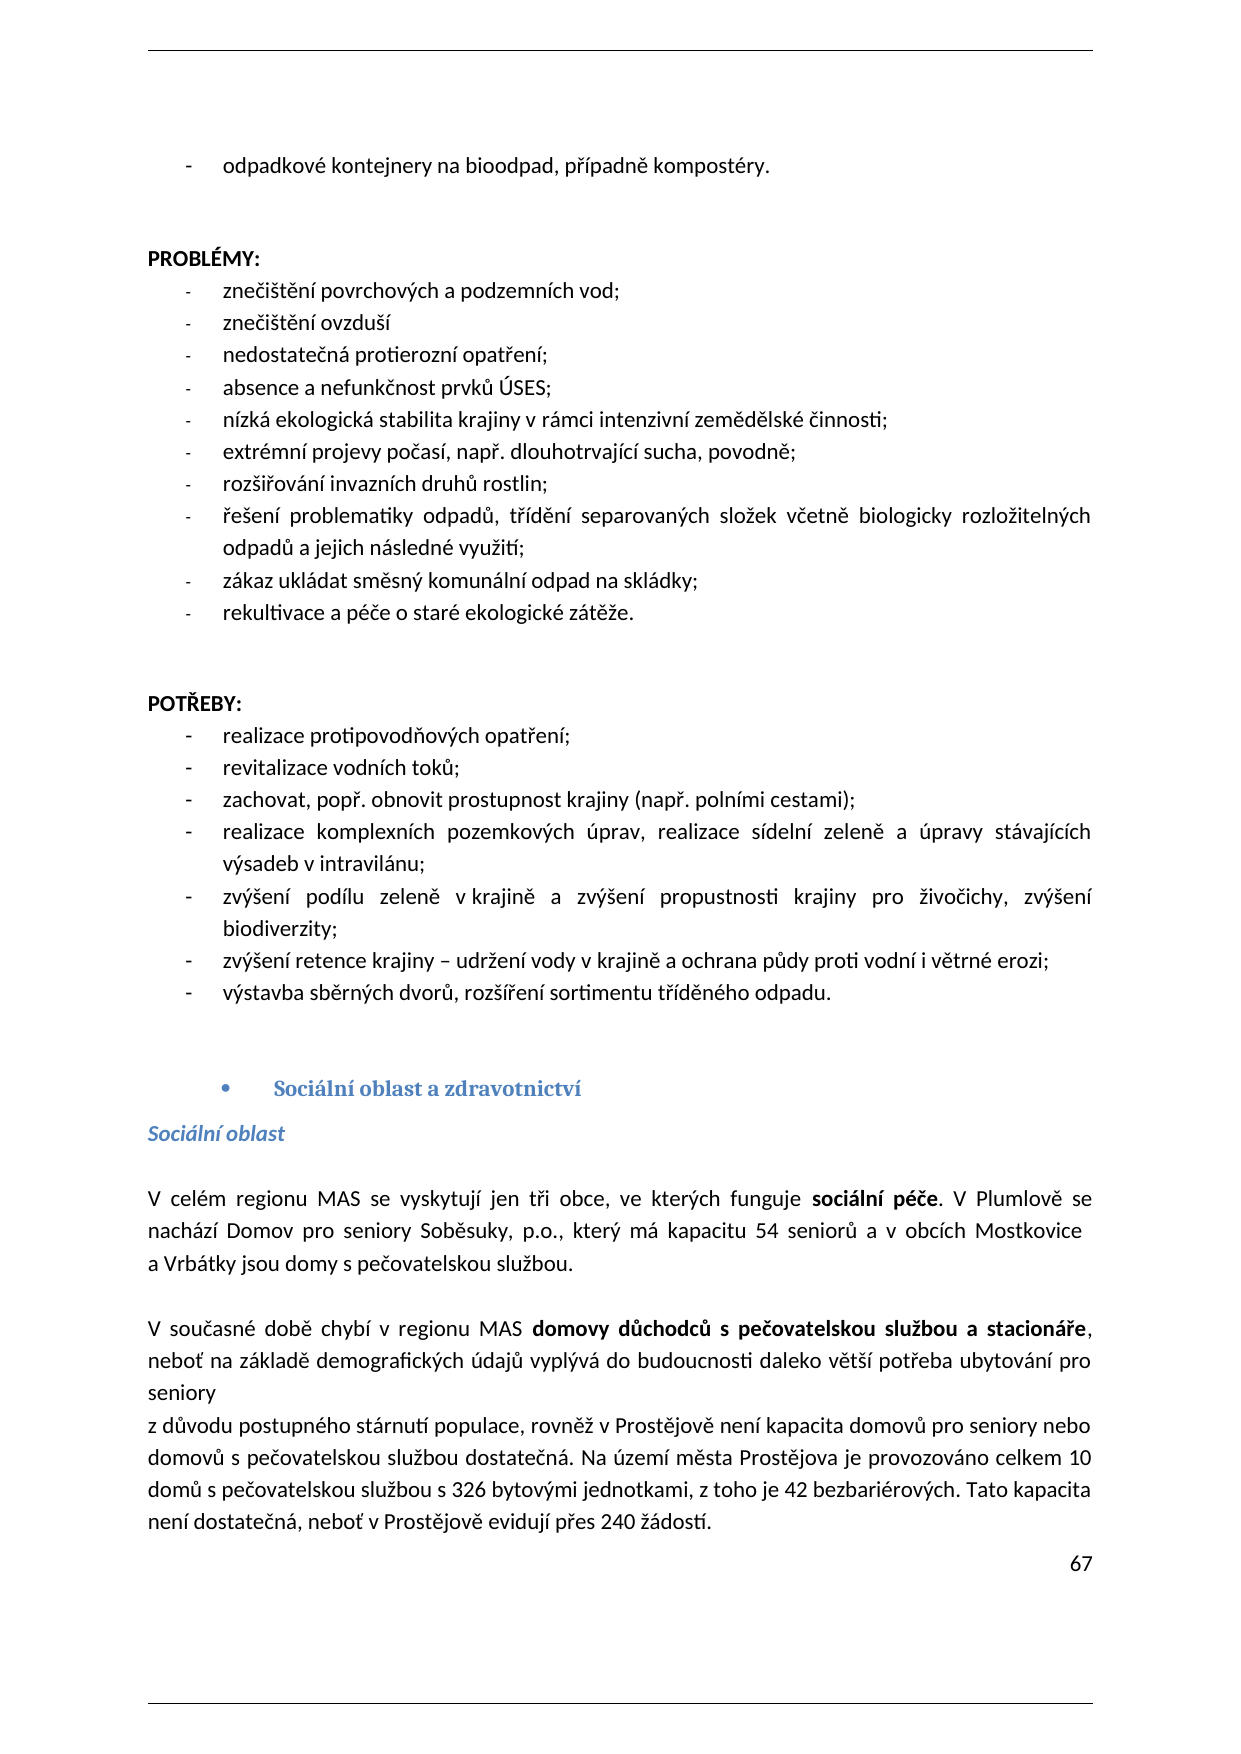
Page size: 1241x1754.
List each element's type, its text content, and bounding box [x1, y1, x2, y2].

list zvýšení podílu zeleně v krajině a zvýšení propustnosti krajiny pro živočichy, zvýšení biodiverzity; [185, 882, 1093, 942]
list nedostatečná protierozní opatření; [185, 340, 1093, 368]
list extrémní projevy počasí, např. dlouhotrvající sucha, povodně; [185, 437, 1093, 465]
list zvýšení retence krajiny – udržení vody v krajině a ochrana půdy proti vodní i větrné erozi; [185, 946, 1093, 974]
list zákaz ukládat směsný komunální odpad na skládky; [185, 566, 1093, 594]
text PROBLÉMY: [148, 244, 1093, 272]
list rozšiřování invazních druhů rostlin; [185, 469, 1093, 497]
list výstavba sběrných dvorů, rozšíření sortimentu tříděného odpadu. [185, 978, 1093, 1006]
list znečištění ovzduší [185, 308, 1093, 336]
text POTŘEBY: [148, 689, 1093, 717]
list znečištění povrchových a podzemních vod; [185, 276, 1093, 304]
list realizace komplexních pozemkových úprav, realizace sídelní zeleně a úpravy stávajících výsadeb v intravilánu; [185, 817, 1093, 878]
list revitalizace vodních toků; [185, 753, 1093, 781]
list zachovat, popř. obnovit prostupnost krajiny (např. polními cestami); [185, 785, 1093, 813]
list odpadkové kontejnery na bioodpad, případně kompostéry. [185, 151, 1093, 179]
list rekultivace a péče o staré ekologické zátěže. [185, 598, 1093, 626]
text V celém regionu MAS se vyskytují jen tři obce, ve kterých funguje sociální péče. V Plumlově se nachází Domov pro seniory Soběsuky, p.o., který má kapacitu 54 seniorů a v obcích Mostkovice a Vrbátky jsou domy s pečovatelskou službou. [148, 1184, 1093, 1277]
list realizace protipovodňových opatření; [185, 721, 1093, 749]
text Sociální oblast [148, 1119, 1093, 1147]
subtitle Sociální oblast a zdravotnictví [222, 1076, 1093, 1102]
list nízká ekologická stabilita krajiny v rámci intenzivní zemědělské činnosti; [185, 405, 1093, 433]
list řešení problematiky odpadů, třídění separovaných složek včetně biologicky rozložitelných odpadů a jejich následné využití; [185, 501, 1093, 562]
list absence a nefunkčnost prvků ÚSES; [185, 373, 1093, 401]
text V současné době chybí v regionu MAS domovy důchodců s pečovatelskou službou a stacionáře, neboť na základě demografických údajů vyplývá do budoucnosti daleko větší potřeba ubytování pro seniory z důvodu postupného stárnutí populace, rovněž v Prostějově není kapacita domovů pro seniory nebo domovů s pečovatelskou službou dostatečná. Na území města Prostějova je provozováno celkem 10 domů s pečovatelskou službou s 326 bytovými jednotkami, z toho je 42 bezbariérových. Tato kapacita není dostatečná, neboť v Prostějově evidují přes 240 žádostí. [148, 1314, 1093, 1535]
